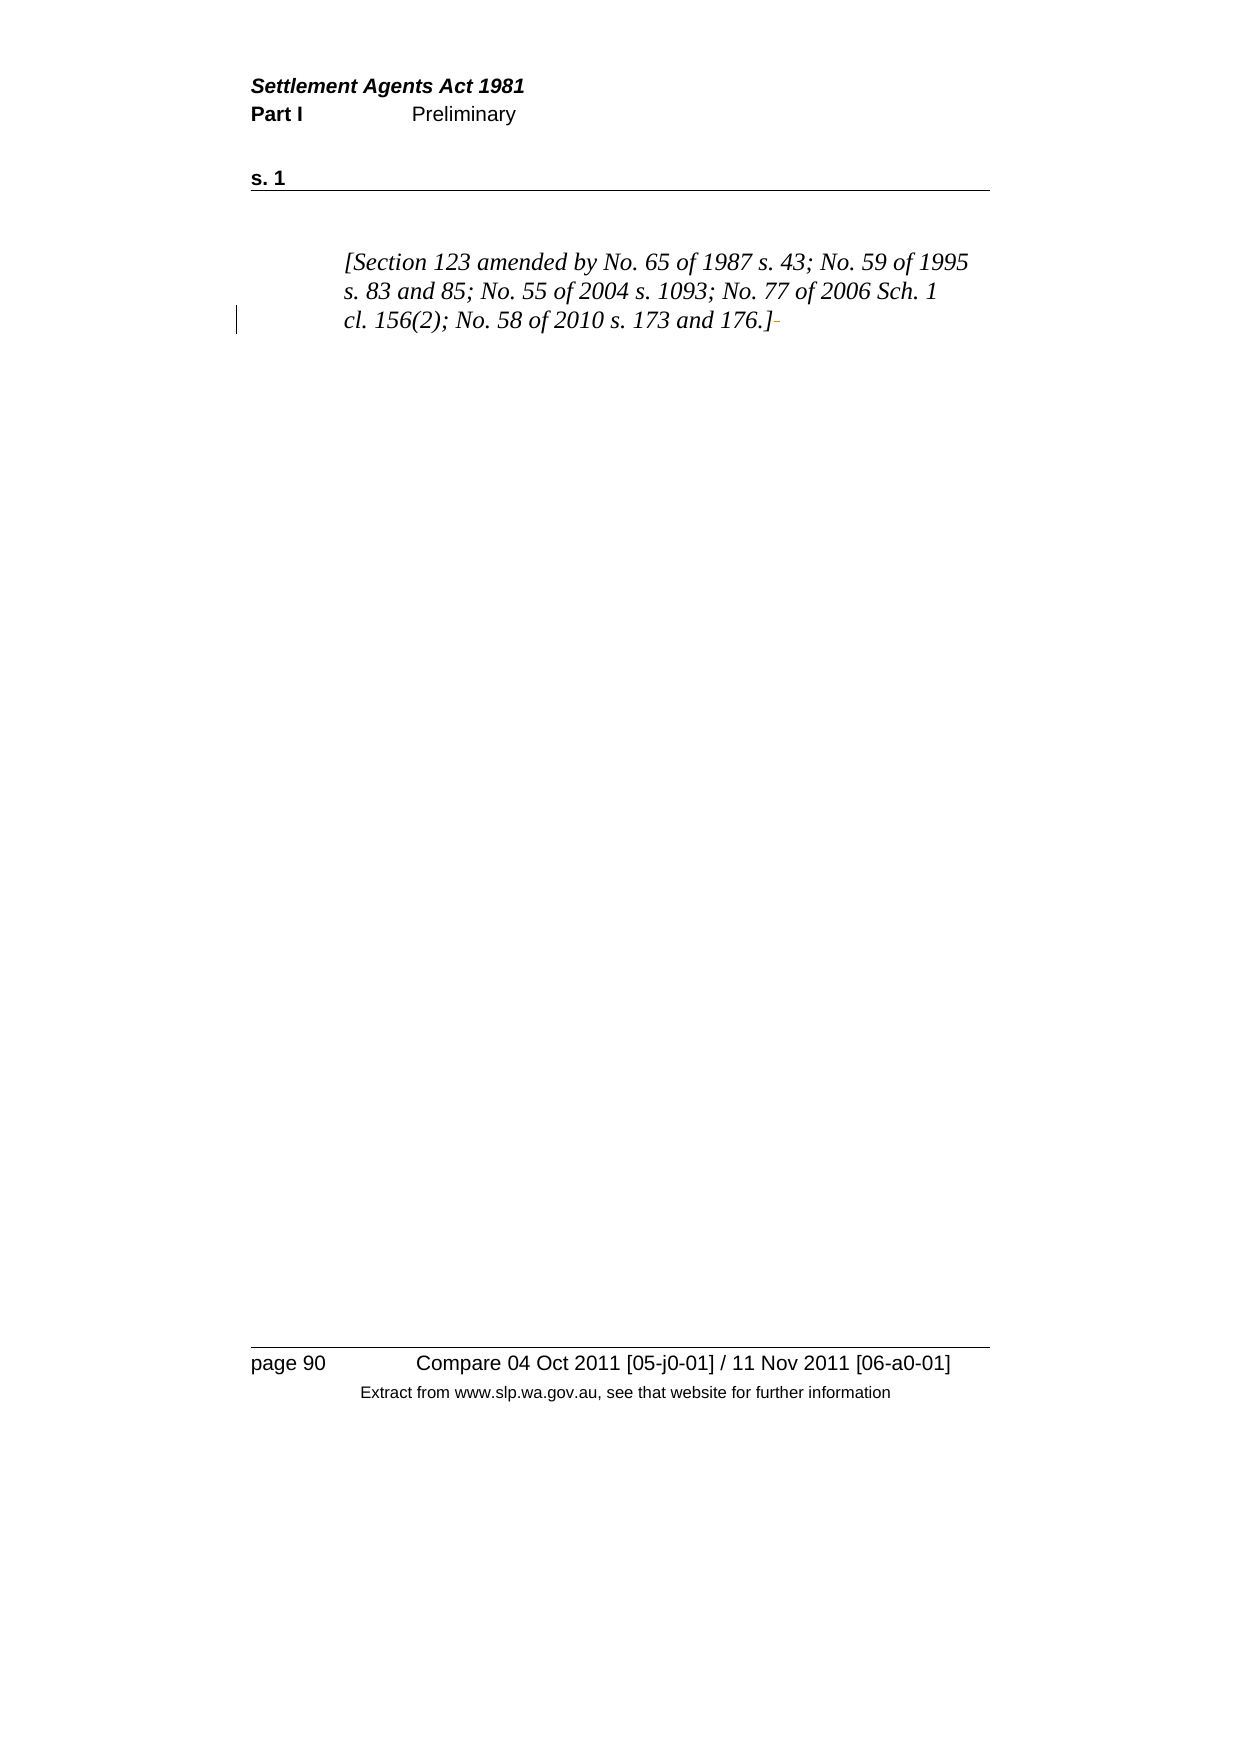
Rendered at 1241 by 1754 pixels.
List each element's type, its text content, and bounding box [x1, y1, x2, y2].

text [Section 123 amended by No. 65 of 1987 s. 43; No. 59 of 1995 s. 83 and 85; No. 55 of 2004 s. 1093; No. 77 of 2006 Sch. 1 cl. 156(2); No. 58 of 2010 s. 173 and 176.] [251, 247, 990, 334]
